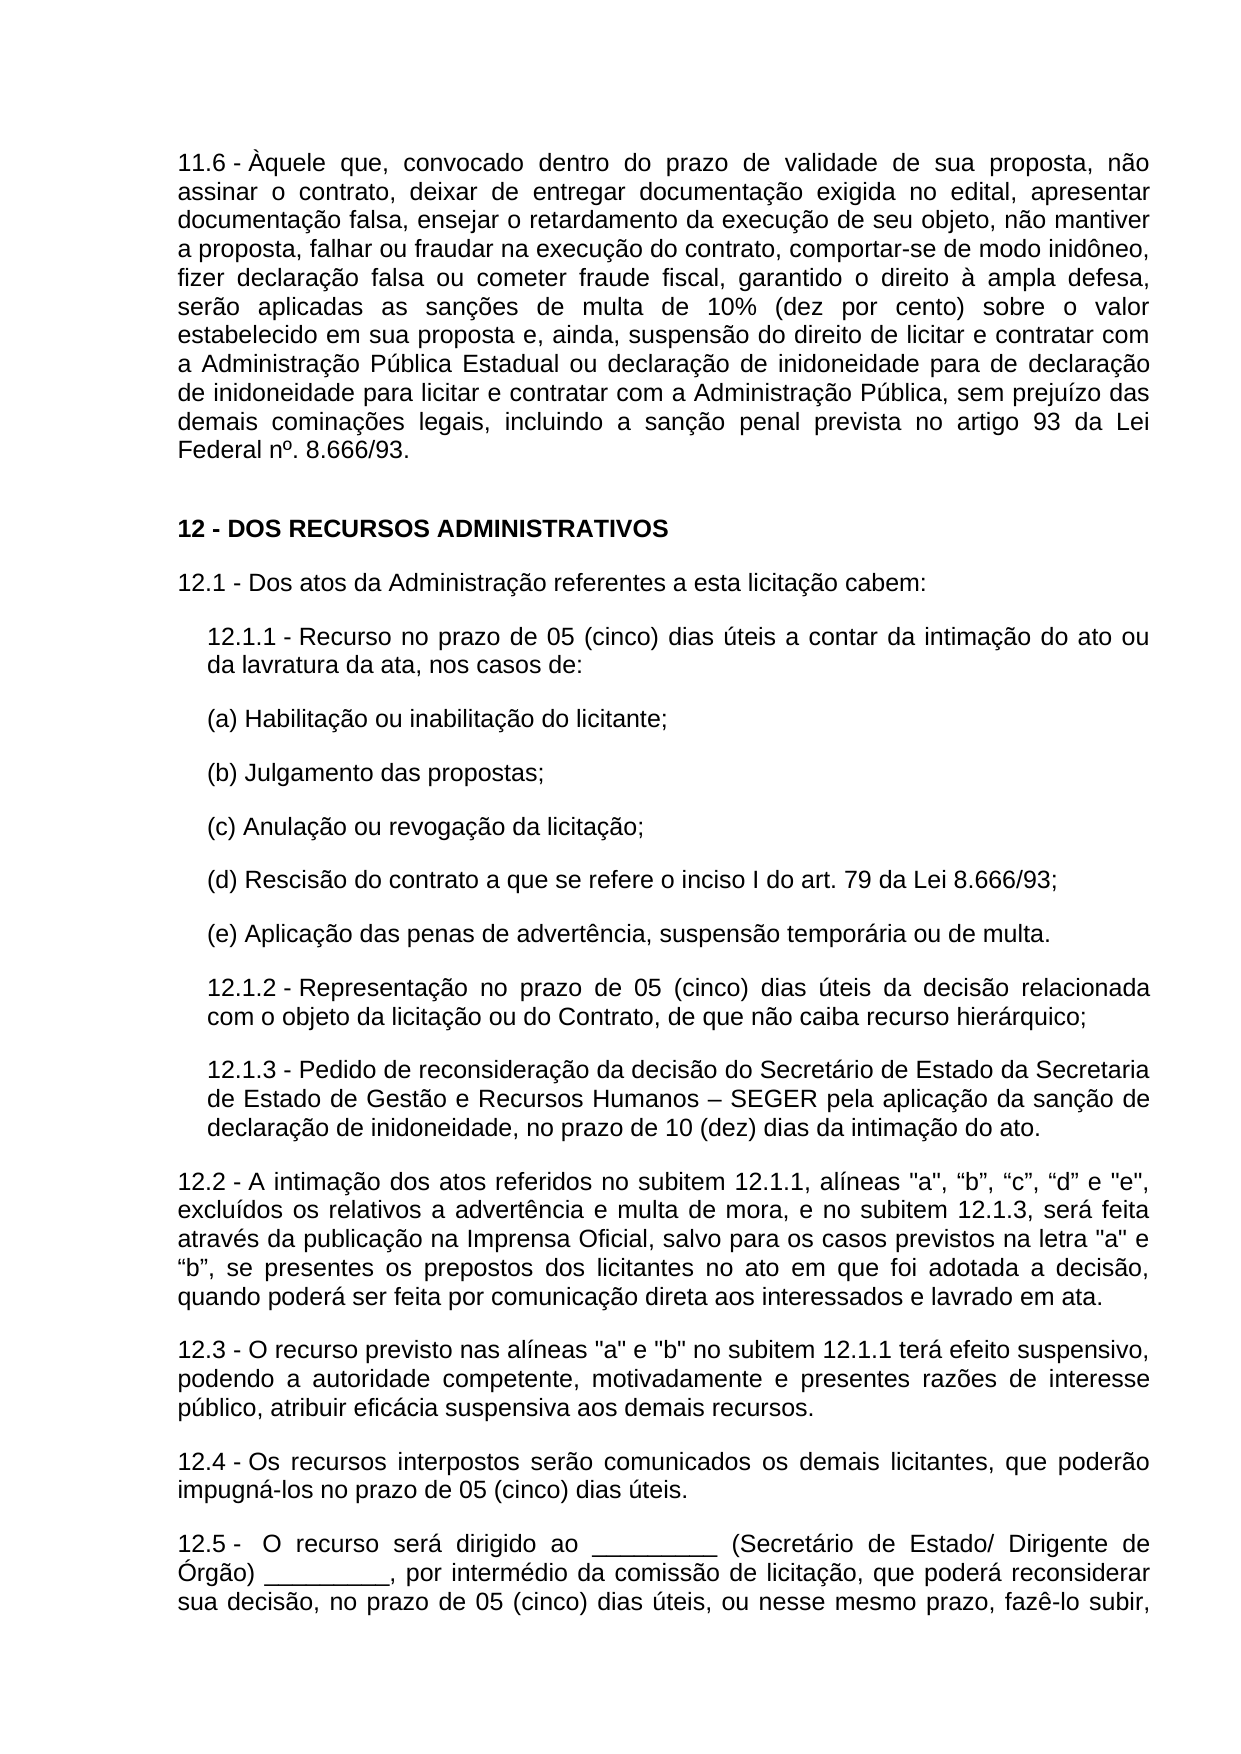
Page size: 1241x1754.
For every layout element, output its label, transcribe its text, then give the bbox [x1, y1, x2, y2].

text Habilitação ou inabilitação do licitante; [207, 704, 1152, 733]
text Àquele que, convocado dentro do prazo de validade de sua proposta, não assinar o contrato, deixar de entregar documentação exigida no edital, apresentar documentação falsa, ensejar o retardamento da execução de seu objeto, não mantiver a proposta, falhar ou fraudar na execução do contrato, comportar-se de modo inidôneo, fizer declaração falsa ou cometer fraude fiscal, garantido o direito à ampla defesa, serão aplicadas as sanções de multa de 10% (dez por cento) sobre o valor estabelecido em sua proposta e, ainda, suspensão do direito de licitar e contratar com a Administração Pública Estadual ou declaração de inidoneidade para de declaração de inidoneidade para licitar e contratar com a Administração Pública, sem prejuízo das demais cominações legais, incluindo a sanção penal prevista no artigo 93 da Lei Federal nº. 8.666/93. [177, 148, 1152, 464]
text Anulação ou revogação da licitação; [207, 811, 1152, 840]
text Pedido de reconsideração da decisão do Secretário de Estado da Secretaria de Estado de Gestão e Recursos Humanos – SEGER pela aplicação da sanção de declaração de inidoneidade, no prazo de 10 (dez) dias da intimação do ato. [207, 1055, 1152, 1141]
text Dos atos da Administração referentes a esta licitação cabem: [177, 568, 1152, 596]
text Recurso no prazo de 05 (cinco) dias úteis a contar da intimação do ato ou da lavratura da ata, nos casos de: [207, 621, 1152, 679]
text Julgamento das propostas; [207, 758, 1152, 786]
text O recurso previsto nas alíneas "a" e "b" no subitem 12.1.1 terá efeito suspensivo, podendo a autoridade competente, motivadamente e presentes razões de interesse público, atribuir eficácia suspensiva aos demais recursos. [177, 1335, 1152, 1421]
text Aplicação das penas de advertência, suspensão temporária ou de multa. [207, 919, 1152, 948]
text A intimação dos atos referidos no subitem 12.1.1, alíneas "a", “b”, “c”, “d” e "e", excluídos os relativos a advertência e multa de mora, e no subitem 12.1.3, será feita através da publicação na Imprensa Oficial, salvo para os casos previstos na letra "a" e “b”, se presentes os prepostos dos licitantes no ato em que foi adotada a decisão, quando poderá ser feita por comunicação direta aos interessados e lavrado em ata. [177, 1166, 1152, 1310]
subtitle DOS RECURSOS ADMINISTRATIVOS [177, 514, 1152, 543]
text Representação no prazo de 05 (cinco) dias úteis da decisão relacionada com o objeto da licitação ou do Contrato, de que não caiba recurso hierárquico; [207, 973, 1152, 1030]
text Os recursos interpostos serão comunicados os demais licitantes, que poderão impugná-los no prazo de 05 (cinco) dias úteis. [177, 1446, 1152, 1504]
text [177, 1529, 1152, 1615]
text Rescisão do contrato a que se refere o inciso I do art. 79 da Lei 8.666/93; [207, 865, 1152, 894]
